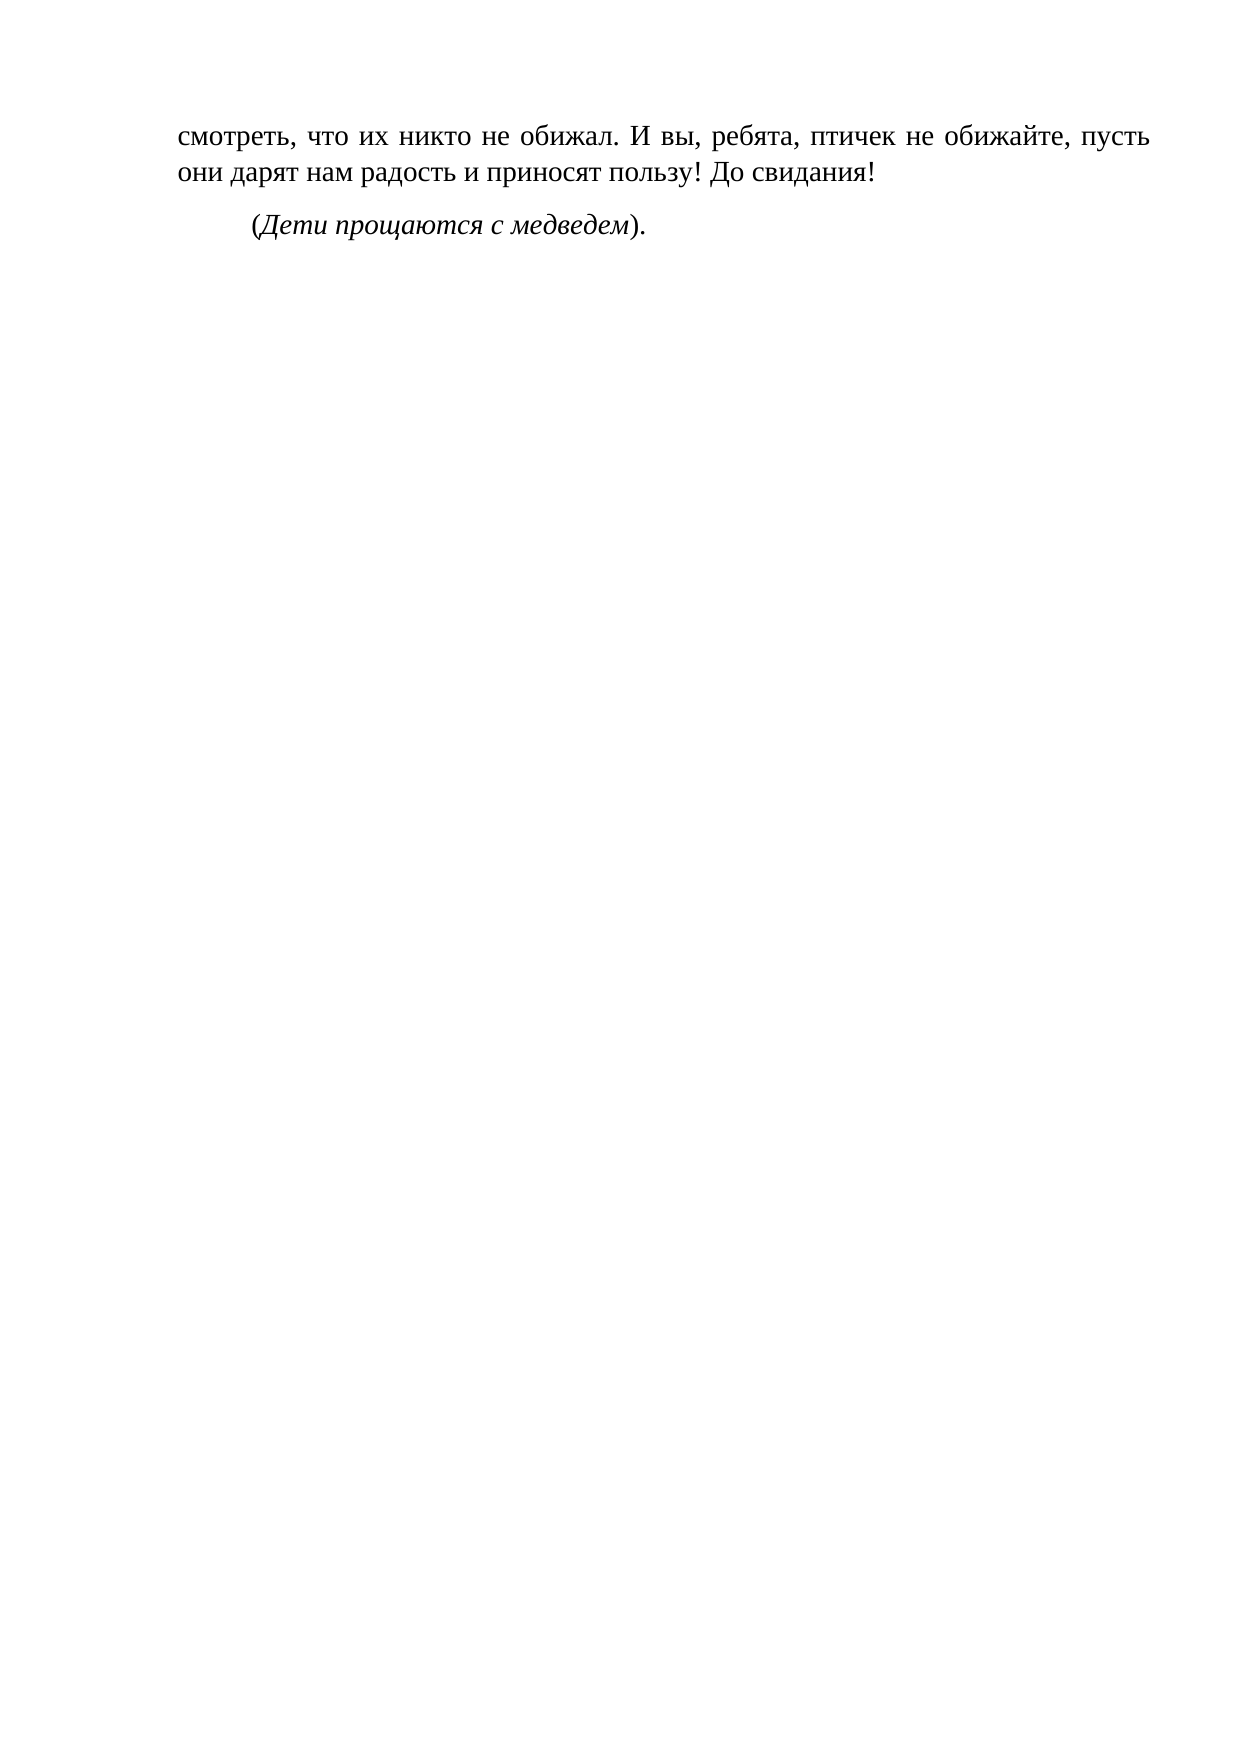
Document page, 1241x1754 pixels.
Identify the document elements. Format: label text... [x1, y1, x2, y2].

text (Дети прощаются с медведем). [177, 207, 1152, 241]
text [177, 118, 1152, 188]
